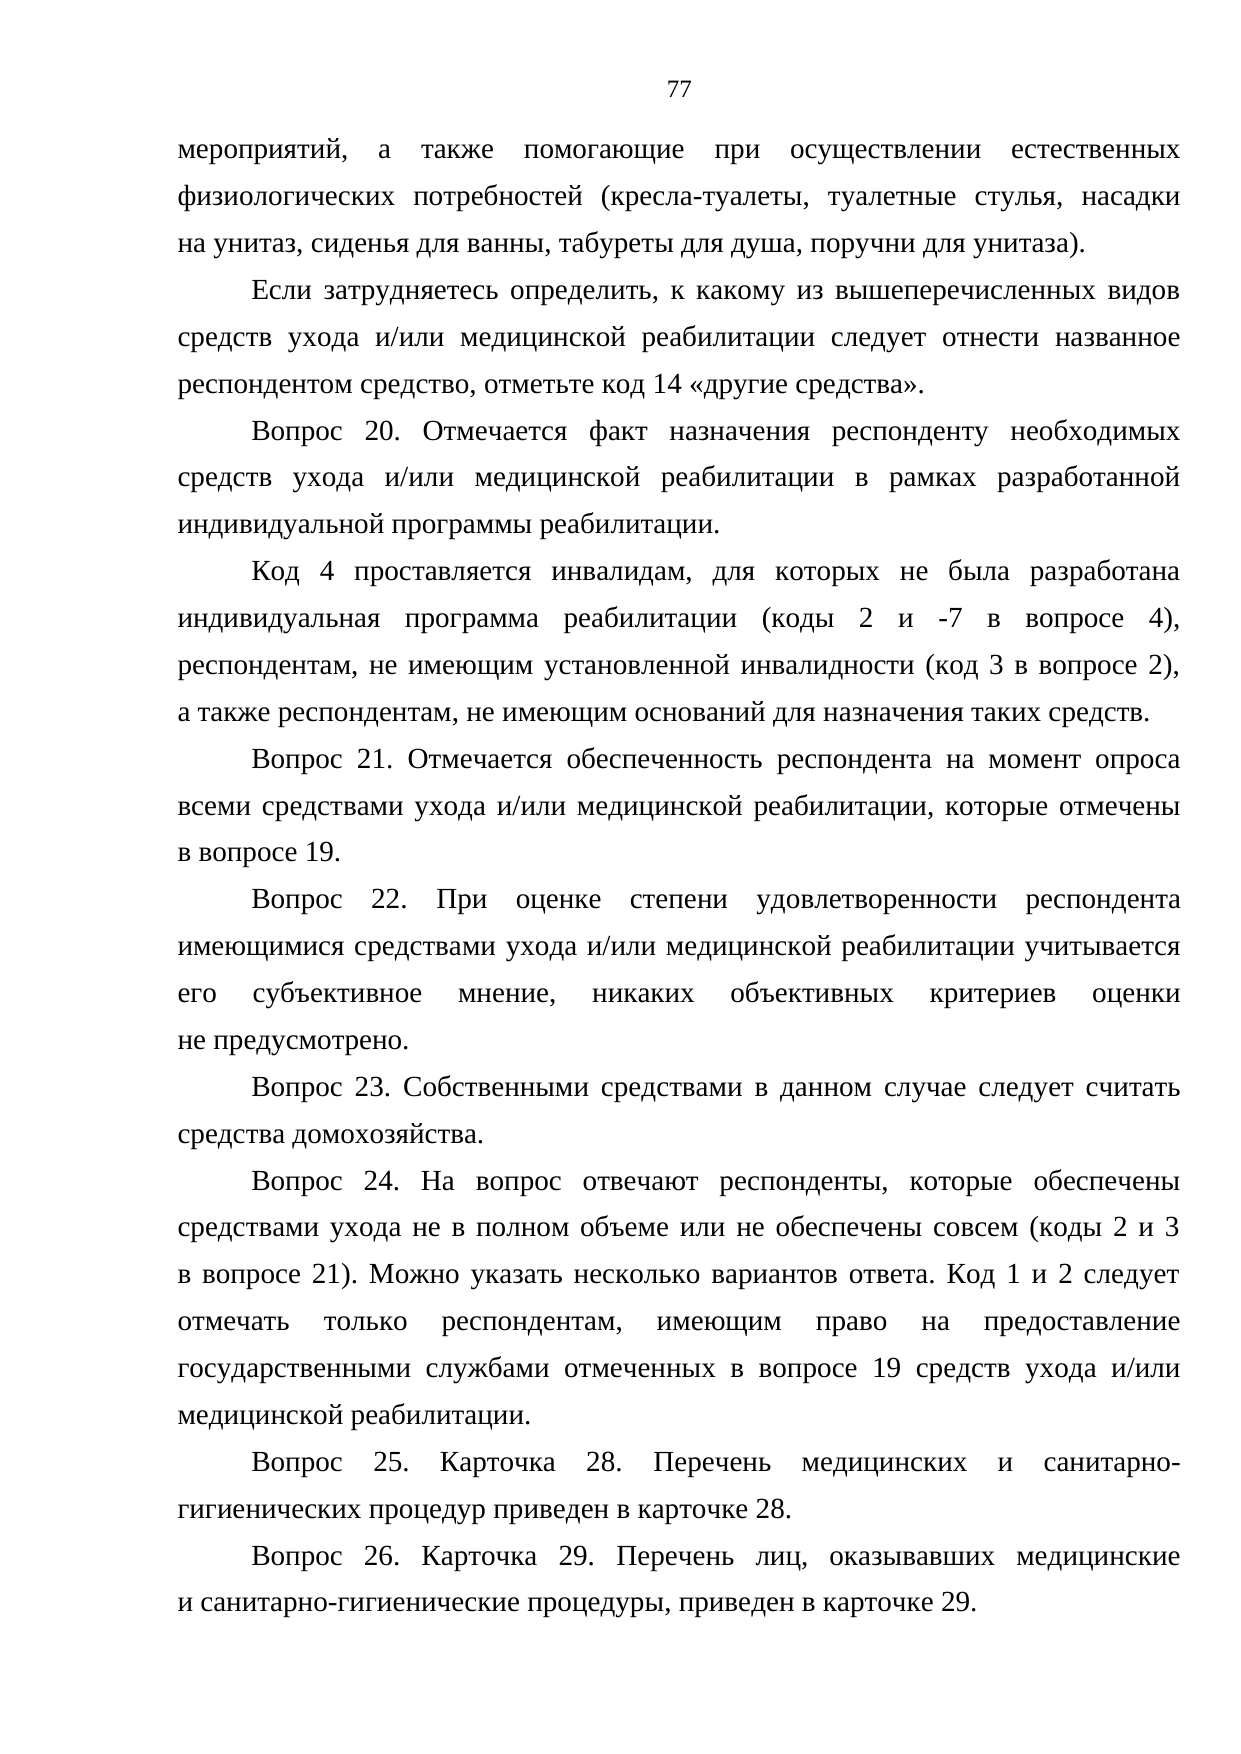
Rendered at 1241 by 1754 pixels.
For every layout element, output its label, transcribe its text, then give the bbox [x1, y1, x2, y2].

text Если затрудняетесь определить, к какому из вышеперечисленных видов средств ухода и/или медицинской реабилитации следует отнести названное респондентом средство, отметьте код 14 «другие средства». [177, 272, 1181, 399]
text Вопрос 26. Карточка 29. Перечень лиц, оказывавших медицинские и санитарно-гигиенические процедуры, приведен в карточке 29. [177, 1538, 1181, 1618]
text Вопрос 23. Собственными средствами в данном случае следует считать средства домохозяйства. [177, 1069, 1181, 1149]
text Вопрос 22. При оценке степени удовлетворенности респондента имеющимися средствами ухода и/или медицинской реабилитации учитывается его субъективное мнение, никаких объективных критериев оценки не предусмотрено. [177, 881, 1181, 1056]
text Вопрос 24. На вопрос отвечают респонденты, которые обеспечены средствами ухода не в полном объеме или не обеспечены совсем (коды 2 и 3 в вопросе 21). Можно указать несколько вариантов ответа. Код 1 и 2 следует отмечать только респондентам, имеющим право на предоставление государственными службами отмеченных в вопросе 19 средств ухода и/или медицинской реабилитации. [177, 1163, 1181, 1431]
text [177, 131, 1181, 259]
text Код 4 проставляется инвалидам, для которых не была разработана индивидуальная программа реабилитации (коды 2 и -7 в вопросе 4), респондентам, не имеющим установленной инвалидности (код 3 в вопросе 2), а также респондентам, не имеющим оснований для назначения таких средств. [177, 553, 1181, 727]
text Вопрос 20. Отмечается факт назначения респонденту необходимых средств ухода и/или медицинской реабилитации в рамках разработанной индивидуальной программы реабилитации. [177, 413, 1181, 540]
text Вопрос 21. Отмечается обеспеченность респондента на момент опроса всеми средствами ухода и/или медицинской реабилитации, которые отмечены в вопросе 19. [177, 741, 1181, 868]
text Вопрос 25. Карточка 28. Перечень медицинских и санитарно-гигиенических процедур приведен в карточке 28. [177, 1444, 1181, 1524]
